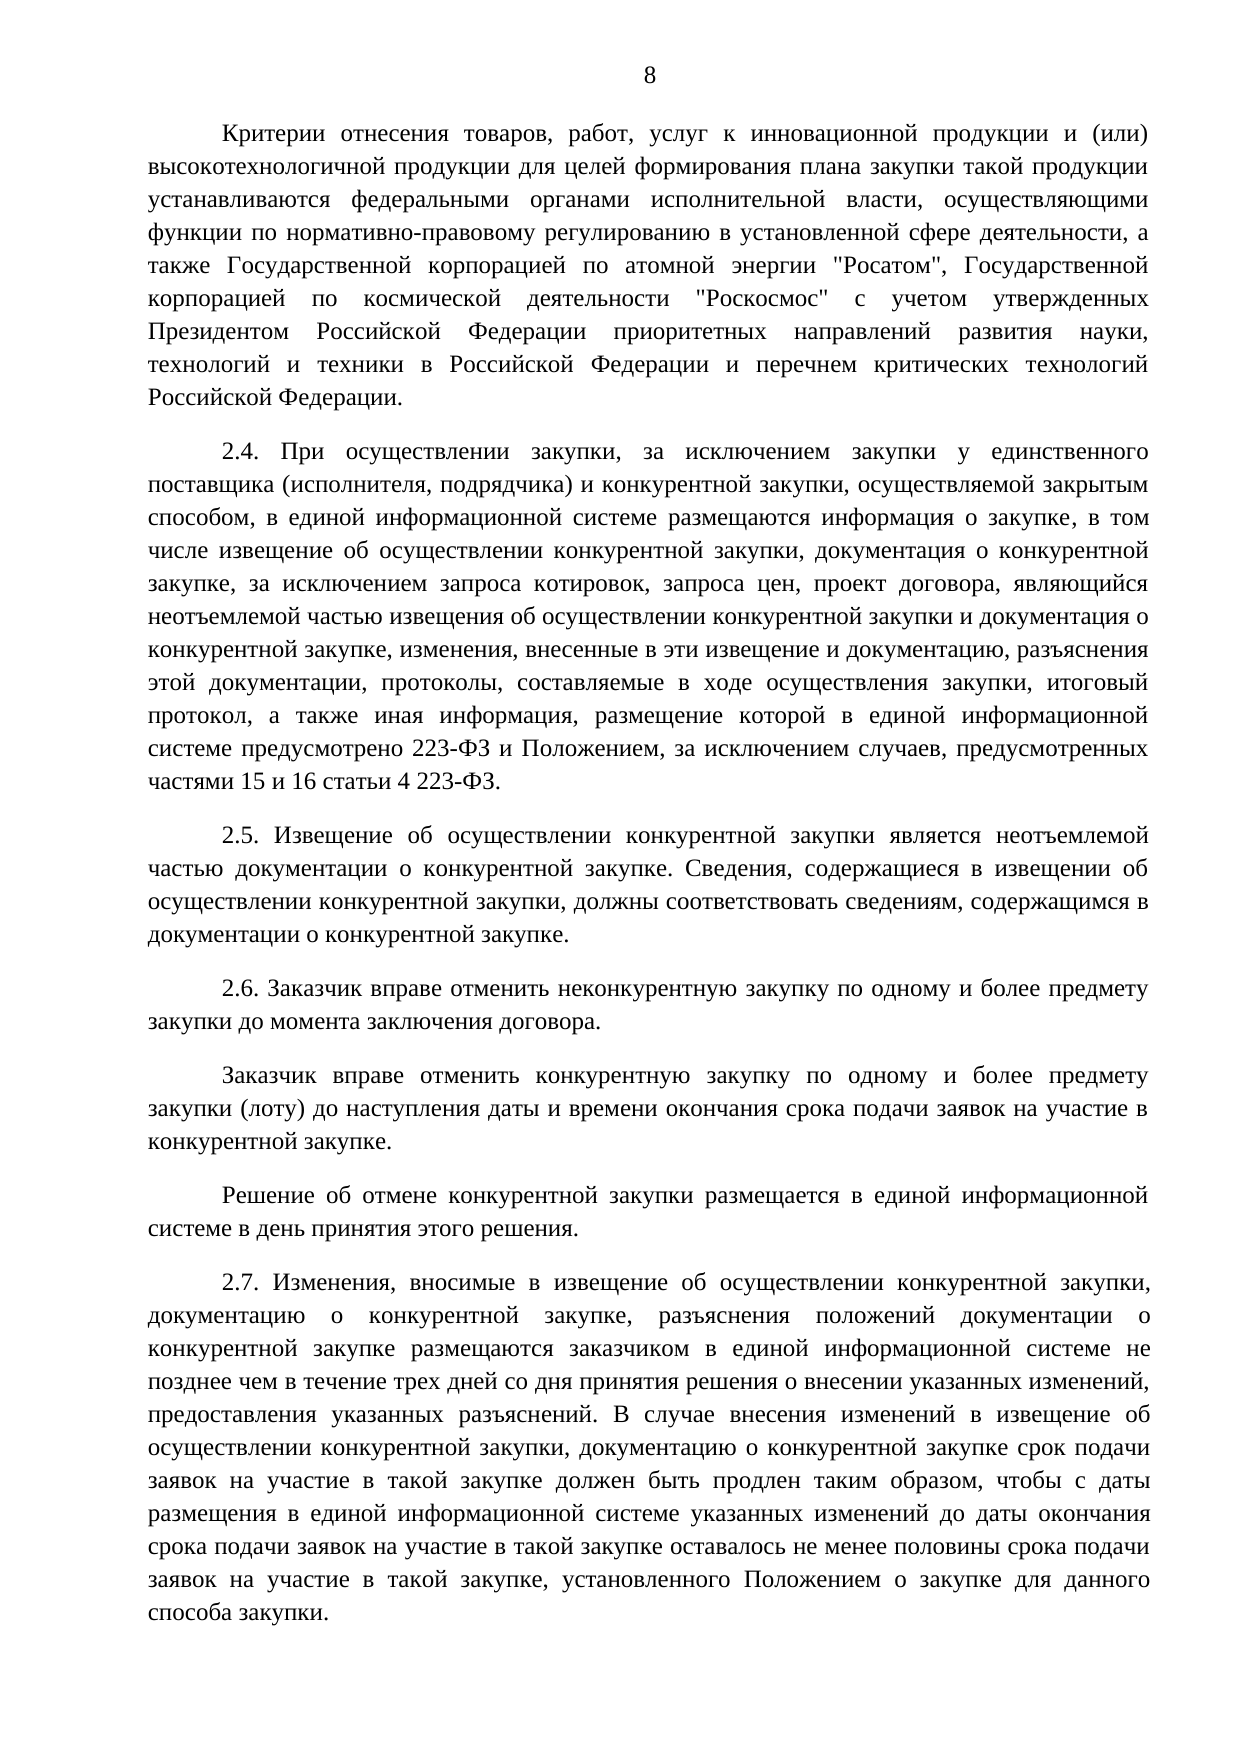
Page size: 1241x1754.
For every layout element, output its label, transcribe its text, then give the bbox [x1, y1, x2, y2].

text Критерии отнесения товаров, работ, услуг к инновационной продукции и (или) высокотехнологичной продукции для целей формирования плана закупки такой продукции устанавливаются федеральными органами исполнительной власти, осуществляющими функции по нормативно-правовому регулированию в установленной сфере деятельности, а также Государственной корпорацией по атомной энергии "Росатом", Государственной корпорацией по космической деятельности "Роскосмос" с учетом утвержденных Президентом Российской Федерации приоритетных направлений развития науки, технологий и техники в Российской Федерации и перечнем критических технологий Российской Федерации. [148, 118, 1149, 411]
text 2.4. При осуществлении закупки, за исключением закупки у единственного поставщика (исполнителя, подрядчика) и конкурентной закупки, осуществляемой закрытым способом, в единой информационной системе размещаются информация о закупке, в том числе извещение об осуществлении конкурентной закупки, документация о конкурентной закупке, за исключением запроса котировок, запроса цен, проект договора, являющийся неотъемлемой частью извещения об осуществлении конкурентной закупки и документация о конкурентной закупке, изменения, внесенные в эти извещение и документацию, разъяснения этой документации, протоколы, составляемые в ходе осуществления закупки, итоговый протокол, а также иная информация, размещение которой в единой информационной системе предусмотрено 223-ФЗ и Положением, за исключением случаев, предусмотренных частями 15 и 16 статьи 4 223-ФЗ. [148, 436, 1149, 795]
text Заказчик вправе отменить конкурентную закупку по одному и более предмету закупки (лоту) до наступления даты и времени окончания срока подачи заявок на участие в конкурентной закупке. [148, 1060, 1149, 1155]
text 2.7. Изменения, вносимые в извещение об осуществлении конкурентной закупки, документацию о конкурентной закупке, разъяснения положений документации о конкурентной закупке размещаются заказчиком в единой информационной системе не позднее чем в течение трех дней со дня принятия решения о внесении указанных изменений, предоставления указанных разъяснений. В случае внесения изменений в извещение об осуществлении конкурентной закупки, документацию о конкурентной закупке срок подачи заявок на участие в такой закупке должен быть продлен таким образом, чтобы с даты размещения в единой информационной системе указанных изменений до даты окончания срока подачи заявок на участие в такой закупке оставалось не менее половины срока подачи заявок на участие в такой закупке, установленного Положением о закупке для данного способа закупки. [148, 1267, 1152, 1626]
text Решение об отмене конкурентной закупки размещается в единой информационной системе в день принятия этого решения. [148, 1180, 1149, 1242]
text 2.6. Заказчик вправе отменить неконкурентную закупку по одному и более предмету закупки до момента заключения договора. [148, 973, 1149, 1035]
text 2.5. Извещение об осуществлении конкурентной закупки является неотъемлемой частью документации о конкурентной закупке. Сведения, содержащиеся в извещении об осуществлении конкурентной закупки, должны соответствовать сведениям, содержащимся в документации о конкурентной закупке. [148, 820, 1149, 948]
